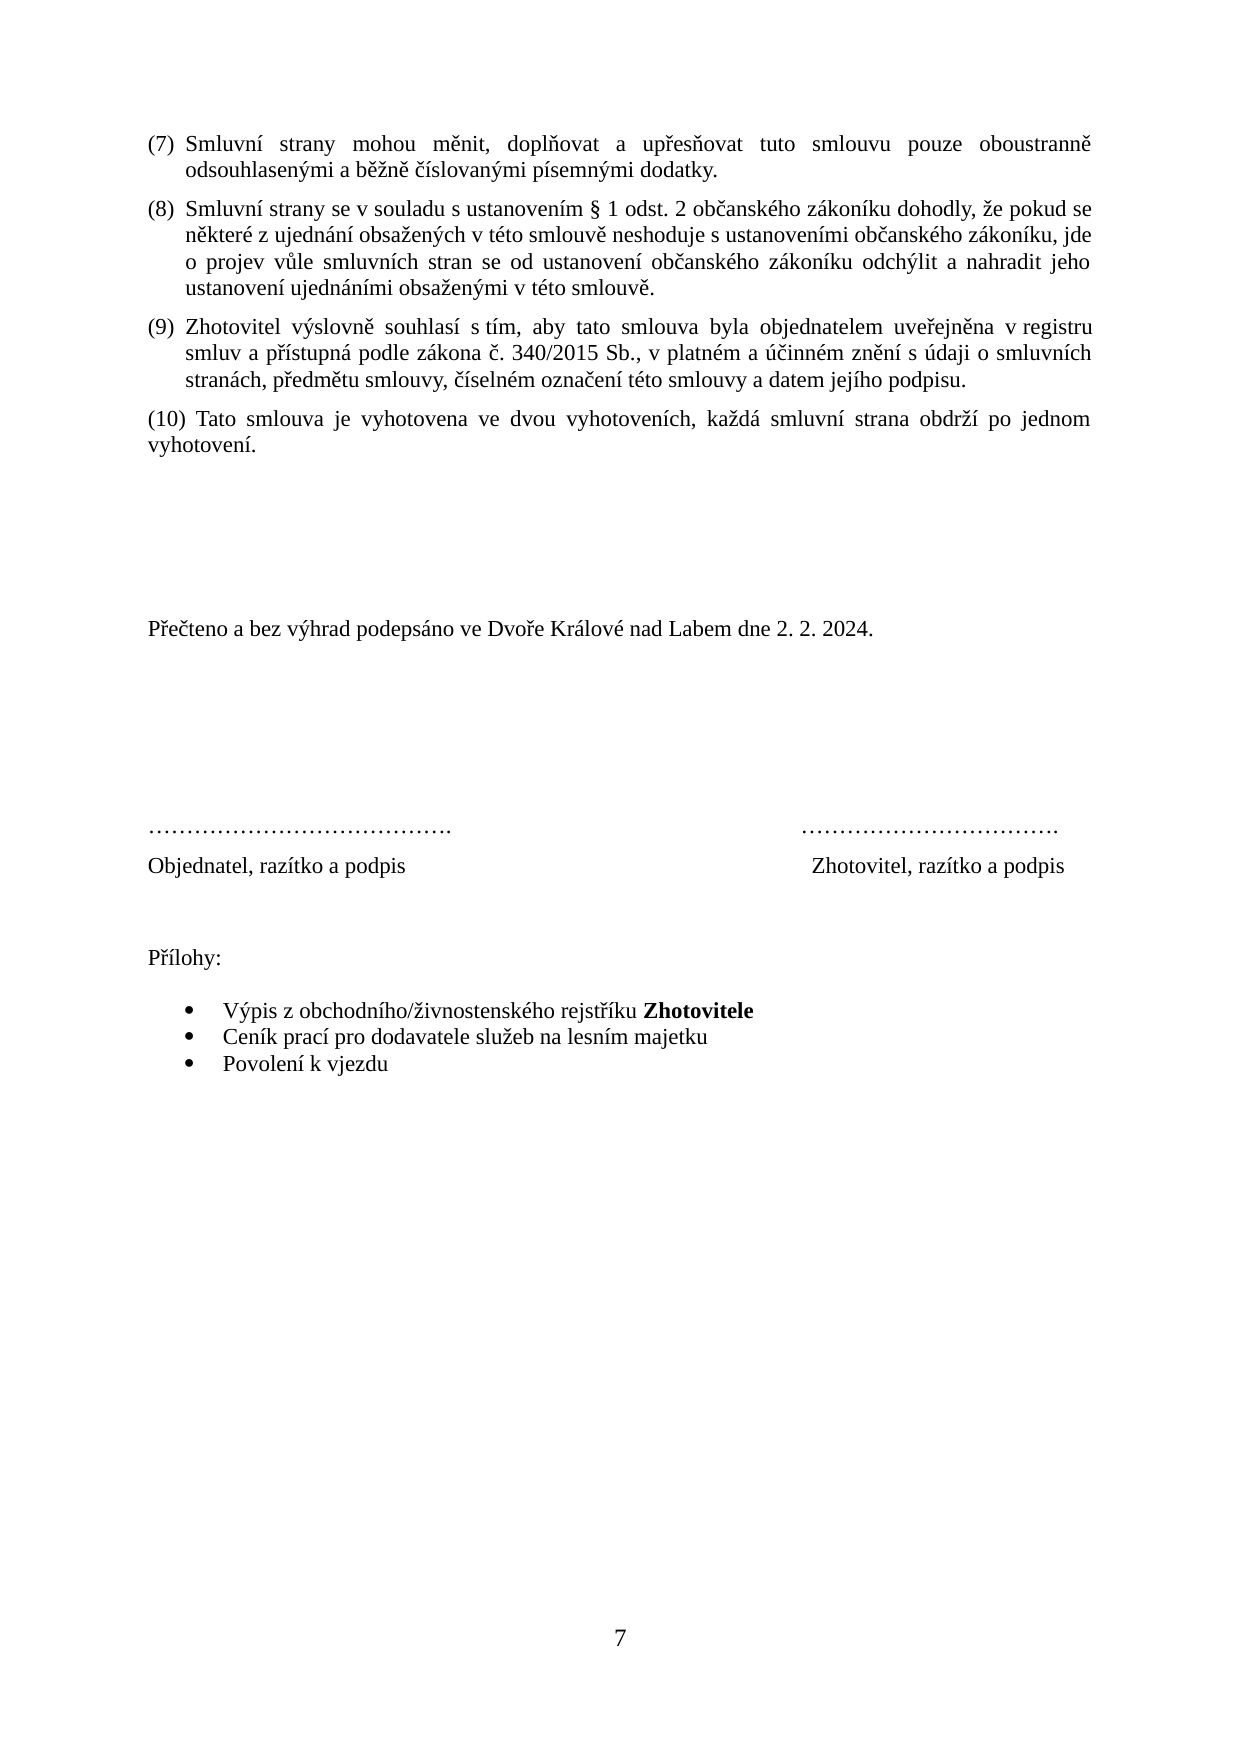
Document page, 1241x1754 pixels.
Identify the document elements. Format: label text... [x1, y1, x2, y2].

text …………………………………. ……………………………. [148, 813, 1092, 839]
list Smluvní strany mohou měnit, doplňovat a upřesňovat tuto smlouvu pouze oboustranně odsouhlasenými a běžně číslovanými písemnými dodatky. [148, 130, 1092, 183]
list Smluvní strany se v souladu s ustanovením § 1 odst. 2 občanského zákoníku dohodly, že pokud se některé z ujednání obsažených v této smlouvě neshoduje s ustanoveními občanského zákoníku, jde o projev vůle smluvních stran se od ustanovení občanského zákoníku odchýlit a nahradit jeho ustanovení ujednáními obsaženými v této smlouvě. [148, 195, 1092, 301]
list Zhotovitel výslovně souhlasí s tím, aby tato smlouva byla objednatelem uveřejněna v registru smluv a přístupná podle zákona č. 340/2015 Sb., v platném a účinném znění s údaji o smluvních stranách, předmětu smlouvy, číselném označení této smlouvy a datem jejího podpisu. [148, 313, 1092, 392]
text Přílohy: [148, 944, 1092, 971]
text Objednatel, razítko a podpis Zhotovitel, razítko a podpis [148, 852, 1092, 878]
list Ceník prací pro dodavatele služeb na lesním majetku [185, 1023, 1092, 1050]
list Výpis z obchodního/živnostenského rejstříku Zhotovitele [185, 997, 1092, 1023]
text (10) Tato smlouva je vyhotovena ve dvou vyhotoveních, každá smluvní strana obdrží po jednom vyhotovení. [148, 404, 1092, 457]
text Přečteno a bez výhrad podepsáno ve Dvoře Králové nad Labem dne 2. 2. 2024. [148, 615, 1092, 642]
list Povolení k vjezdu [185, 1050, 1092, 1076]
